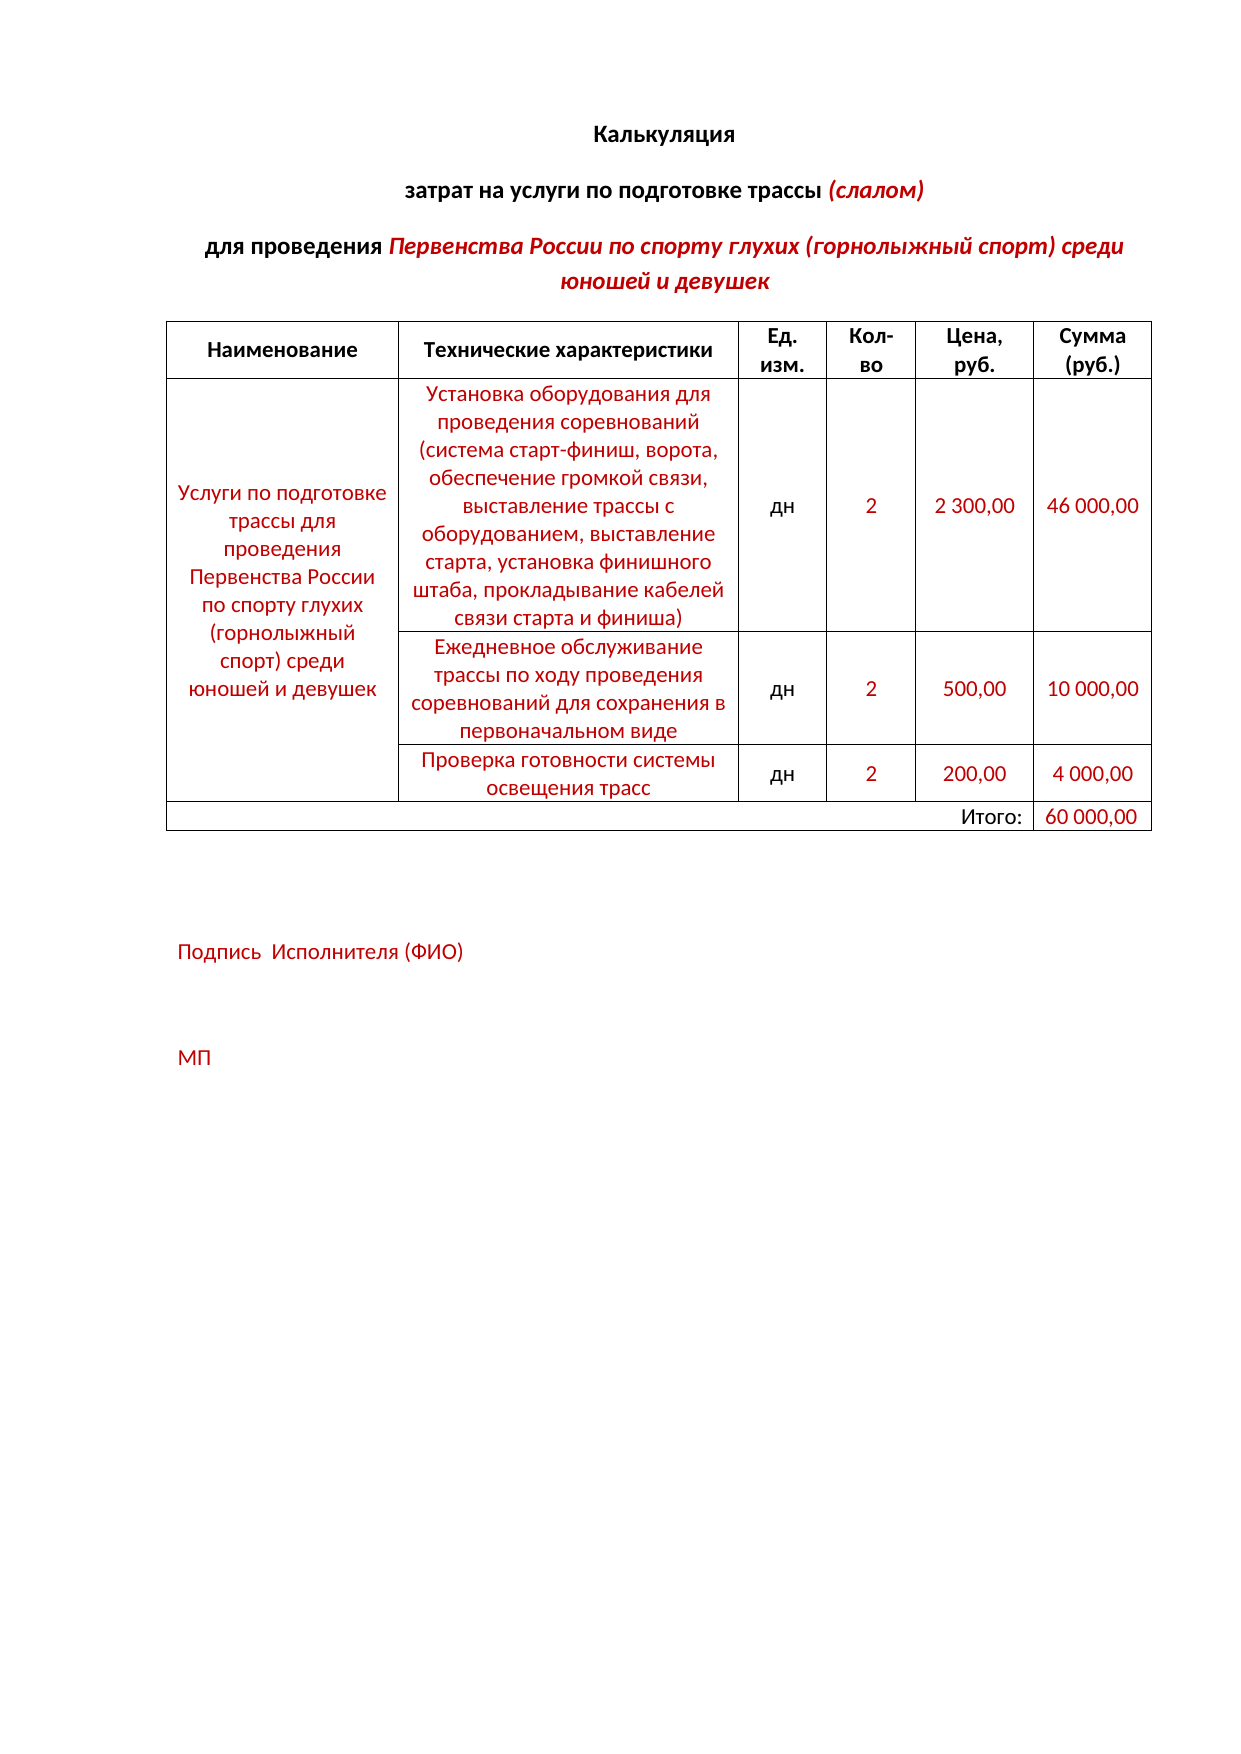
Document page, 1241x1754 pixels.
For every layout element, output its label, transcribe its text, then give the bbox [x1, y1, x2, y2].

table_cell Установка оборудования для проведения соревнований (система старт-финиш, ворота, обеспечение громкой связи, выставление трассы с оборудованием, выставление старта, установка финишного штаба, прокладывание кабелей связи старта и финиша) [399, 379, 738, 631]
table_cell 500,00 [916, 632, 1033, 744]
table_cell 2 [827, 379, 915, 631]
table_cell дн [739, 379, 826, 631]
table_cell 46 000,00 [1034, 379, 1151, 631]
table_cell дн [739, 632, 826, 744]
text затрат на услуги по подготовке трассы (слалом) [177, 174, 1152, 204]
table_header Ед. изм. [739, 322, 826, 378]
table_cell дн [739, 745, 826, 801]
table_cell 10 000,00 [1034, 632, 1151, 744]
table_header Наименование [167, 322, 398, 378]
table_cell Услуги по подготовке трассы для проведения Первенства России по спорту глухих (горнолыжный спорт) среди юношей и девушек [167, 379, 398, 801]
table_header Технические характеристики [399, 322, 738, 378]
text Подпись Исполнителя (ФИО) [177, 937, 1152, 965]
text для проведения Первенства России по спорту глухих (горнолыжный спорт) среди юношей и девушек [177, 230, 1152, 295]
table_header Сумма (руб.) [1034, 322, 1151, 378]
table_cell 2 [827, 745, 915, 801]
table_cell Итого: [167, 802, 1033, 830]
table_header Кол-во [827, 322, 915, 378]
table_cell 60 000,00 [1034, 802, 1151, 830]
table_cell 2 [827, 632, 915, 744]
text Калькуляция [177, 118, 1152, 149]
table_header Цена, руб. [916, 322, 1033, 378]
table_cell 2 300,00 [916, 379, 1033, 631]
table_cell Проверка готовности системы освещения трасс [399, 745, 738, 801]
table_cell 200,00 [916, 745, 1033, 801]
text МП [177, 1043, 1152, 1071]
table_cell Ежедневное обслуживание трассы по ходу проведения соревнований для сохранения в первоначальном виде [399, 632, 738, 744]
table_cell 4 000,00 [1034, 745, 1151, 801]
